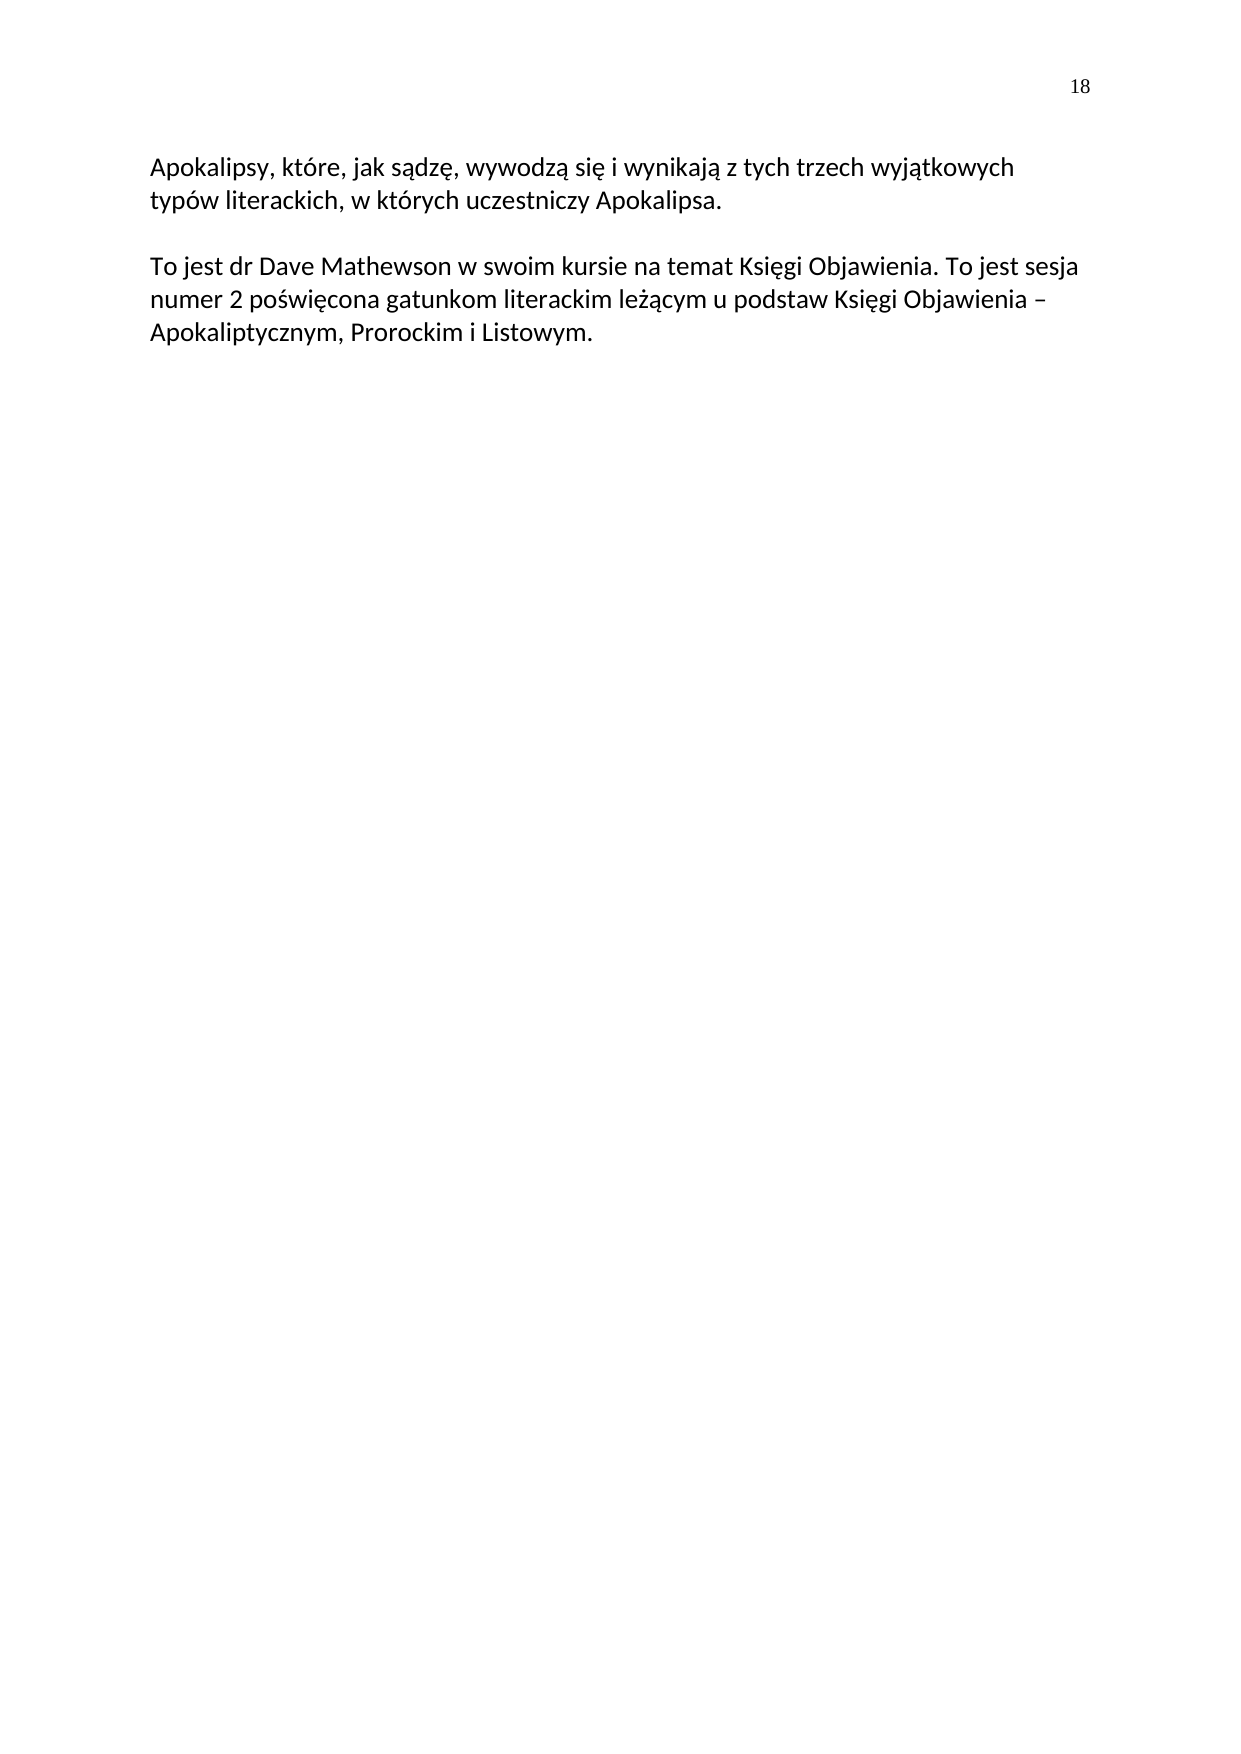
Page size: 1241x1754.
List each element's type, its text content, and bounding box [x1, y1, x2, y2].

text To jest dr Dave Mathewson w swoim kursie na temat Księgi Objawienia. To jest sesja numer 2 poświęcona gatunkom literackim leżącym u podstaw Księgi Objawienia – Apokaliptycznym, Prorockim i Listowym. [150, 249, 1090, 348]
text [150, 150, 1090, 216]
